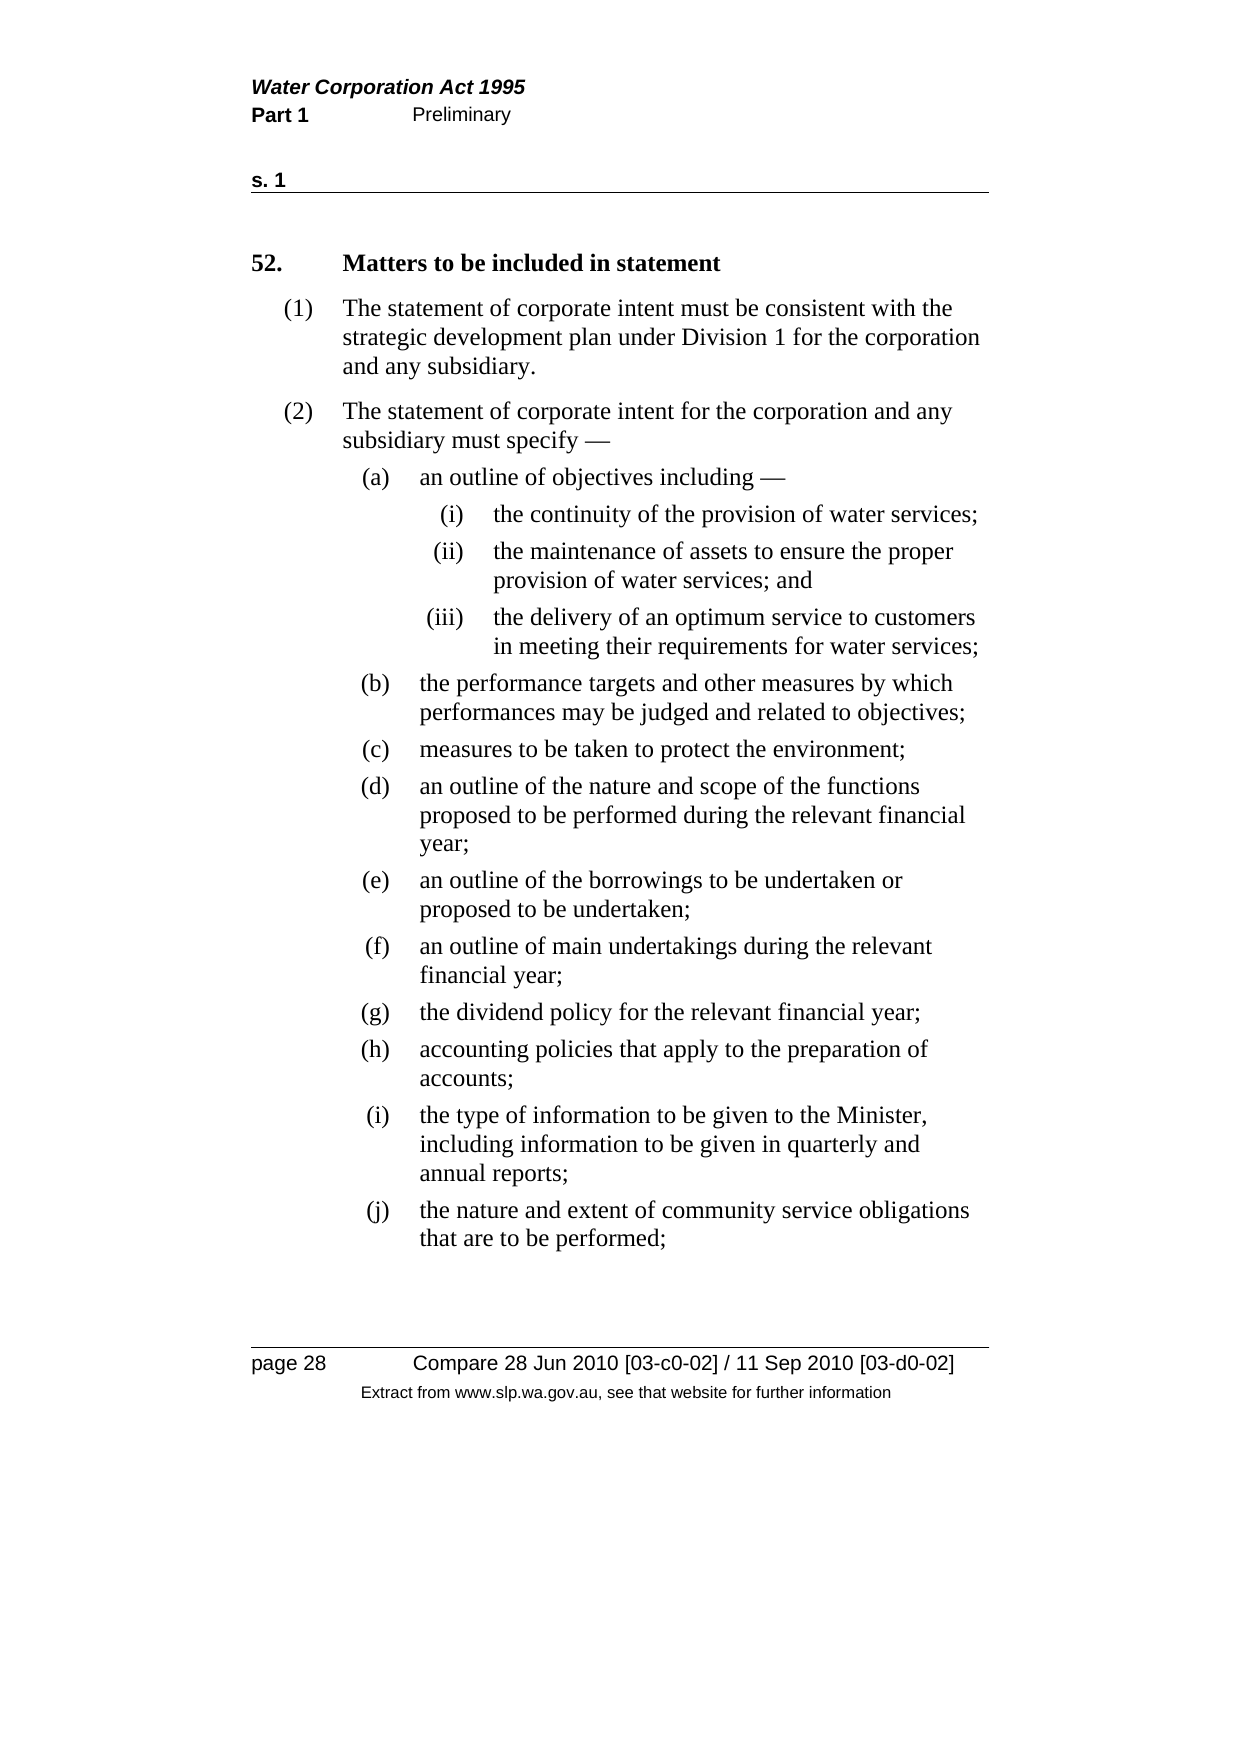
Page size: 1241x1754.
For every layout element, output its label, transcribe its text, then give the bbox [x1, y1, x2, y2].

text (g) the dividend policy for the relevant financial year; [251, 997, 989, 1026]
text (c) measures to be taken to protect the environment; [251, 734, 989, 763]
text (a) an outline of objectives including — [251, 462, 989, 491]
text (ii) the maintenance of assets to ensure the proper provision of water services; and [251, 536, 989, 594]
text (2) The statement of corporate intent for the corporation and any subsidiary must specify — [251, 396, 989, 454]
text (i) the type of information to be given to the Minister, including information to be given in quarterly and annual reports; [251, 1100, 989, 1186]
subtitle 52. Matters to be included in statement [251, 248, 989, 277]
text (iii) the delivery of an optimum service to customers in meeting their requirements for water services; [251, 602, 989, 660]
text (1) The statement of corporate intent must be consistent with the strategic development plan under Division 1 for the corporation and any subsidiary. [251, 293, 989, 380]
text (e) an outline of the borrowings to be undertaken or proposed to be undertaken; [251, 866, 989, 923]
text (h) accounting policies that apply to the preparation of accounts; [251, 1034, 989, 1092]
text (j) the nature and extent of community service obligations that are to be performed; [251, 1195, 989, 1252]
text (d) an outline of the nature and scope of the functions proposed to be performed during the relevant financial year; [251, 771, 989, 857]
text (f) an outline of main undertakings during the relevant financial year; [251, 931, 989, 989]
text (i) the continuity of the provision of water services; [251, 499, 989, 528]
text (b) the performance targets and other measures by which performances may be judged and related to objectives; [251, 668, 989, 726]
